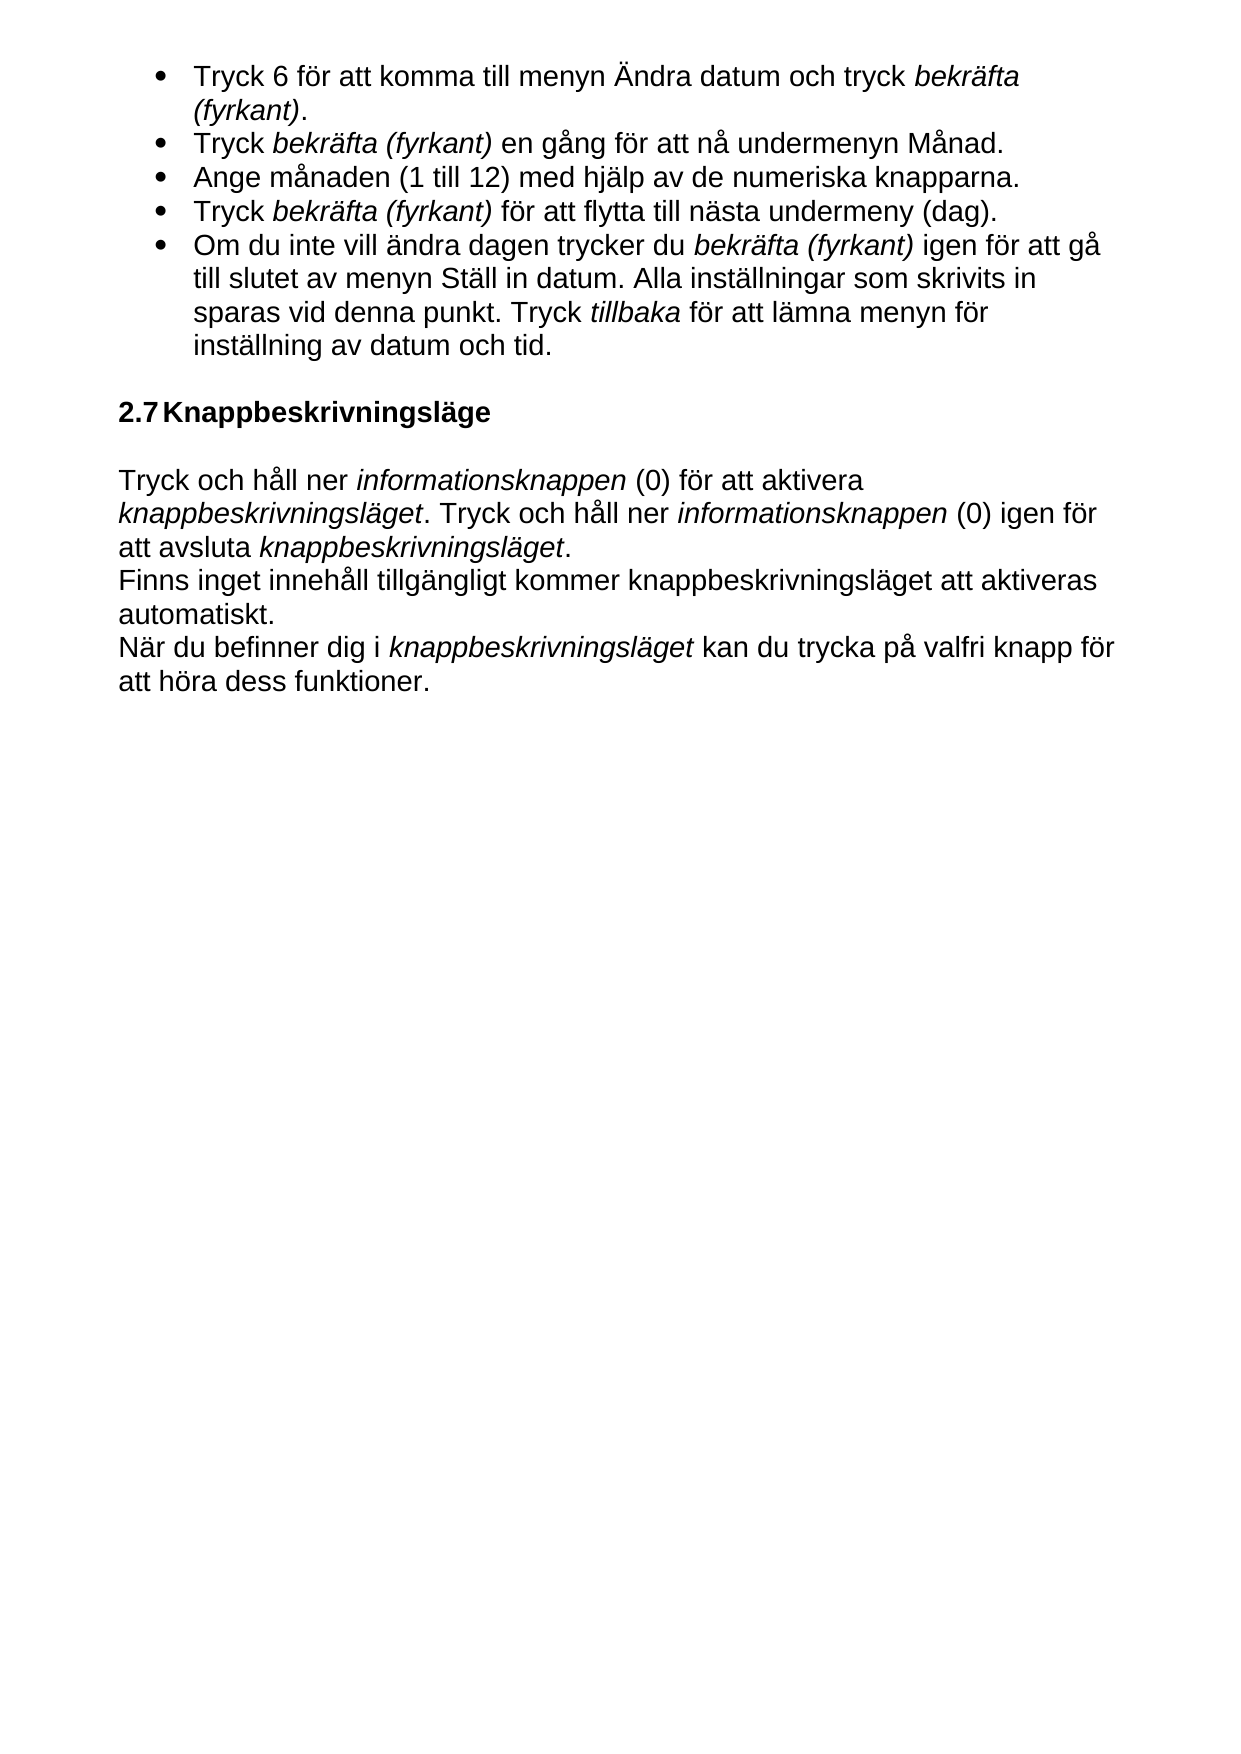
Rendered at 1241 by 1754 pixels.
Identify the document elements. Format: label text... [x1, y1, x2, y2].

text Tryck och håll ner informationsknappen (0) för att aktivera knappbeskrivningsläget. Tryck och håll ner informationsknappen (0) igen för att avsluta knappbeskrivningsläget. [118, 463, 1122, 563]
list Om du inte vill ändra dagen trycker du bekräfta (fyrkant) igen för att gå till slutet av menyn Ställ in datum. Alla inställningar som skrivits in sparas vid denna punkt. Tryck tillbaka för att lämna menyn för inställning av datum och tid. [156, 228, 1122, 362]
text Finns inget innehåll tillgängligt kommer knappbeskrivningsläget att aktiveras automatiskt. [118, 563, 1122, 630]
list Tryck bekräfta (fyrkant) en gång för att nå undermenyn Månad. [156, 126, 1122, 160]
text När du befinner dig i knappbeskrivningsläget kan du trycka på valfri knapp för att höra dess funktioner. [118, 630, 1122, 697]
list Ange månaden (1 till 12) med hjälp av de numeriska knapparna. [156, 160, 1122, 194]
subtitle Knappbeskrivningsläge [118, 396, 1122, 429]
list Tryck 6 för att komma till menyn Ändra datum och tryck bekräfta (fyrkant). [156, 59, 1122, 126]
list Tryck bekräfta (fyrkant) för att flytta till nästa undermeny (dag). [156, 194, 1122, 228]
